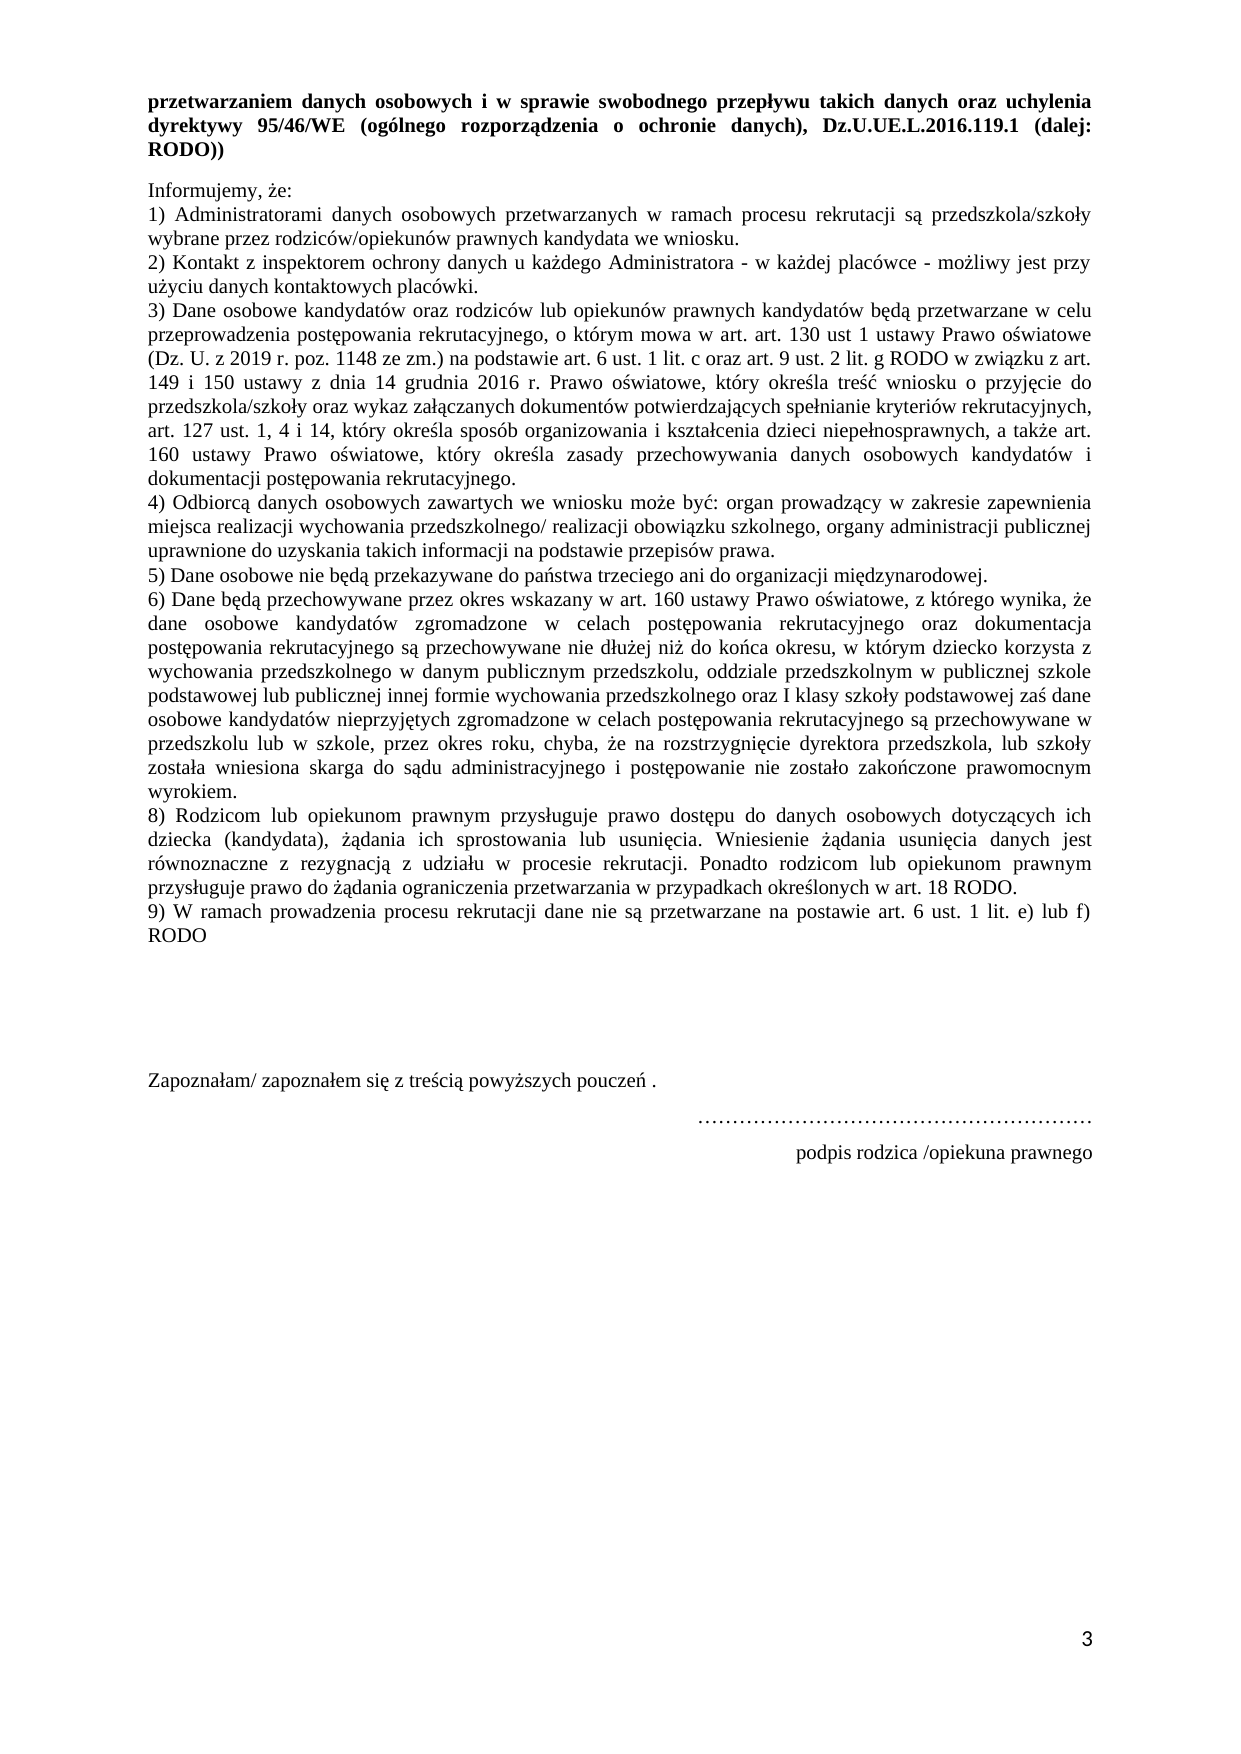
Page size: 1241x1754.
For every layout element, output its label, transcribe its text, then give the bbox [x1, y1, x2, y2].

text Zapoznałam/ zapoznałem się z treścią powyższych pouczeń . [148, 1068, 1093, 1092]
text 8) Rodzicom lub opiekunom prawnym przysługuje prawo dostępu do danych osobowych dotyczących ich dziecka (kandydata), żądania ich sprostowania lub usunięcia. Wniesienie żądania usunięcia danych jest równoznaczne z rezygnacją z udziału w procesie rekrutacji. Ponadto rodzicom lub opiekunom prawnym przysługuje prawo do żądania ograniczenia przetwarzania w przypadkach określonych w art. 18 RODO. [148, 803, 1093, 899]
text Informujemy, że: [148, 177, 1093, 202]
text 9) W ramach prowadzenia procesu rekrutacji dane nie są przetwarzane na postawie art. 6 ust. 1 lit. e) lub f) RODO [148, 899, 1093, 947]
text 5) Dane osobowe nie będą przekazywane do państwa trzeciego ani do organizacji międzynarodowej. [148, 562, 1093, 587]
text 3) Dane osobowe kandydatów oraz rodziców lub opiekunów prawnych kandydatów będą przetwarzane w celu przeprowadzenia postępowania rekrutacyjnego, o którym mowa w art. art. 130 ust 1 ustawy Prawo oświatowe (Dz. U. z 2019 r. poz. 1148 ze zm.) na podstawie art. 6 ust. 1 lit. c oraz art. 9 ust. 2 lit. g RODO w związku z art. 149 i 150 ustawy z dnia 14 grudnia 2016 r. Prawo oświatowe, który określa treść wniosku o przyjęcie do przedszkola/szkoły oraz wykaz załączanych dokumentów potwierdzających spełnianie kryteriów rekrutacyjnych, art. 127 ust. 1, 4 i 14, który określa sposób organizowania i kształcenia dzieci niepełnosprawnych, a także art. 160 ustawy Prawo oświatowe, który określa zasady przechowywania danych osobowych kandydatów i dokumentacji postępowania rekrutacyjnego. [148, 298, 1093, 490]
text podpis rodzica /opiekuna prawnego [148, 1140, 1093, 1164]
text 1) Administratorami danych osobowych przetwarzanych w ramach procesu rekrutacji są przedszkola/szkoły wybrane przez rodziców/opiekunów prawnych kandydata we wniosku. [148, 202, 1093, 250]
text ………………………………………………… [148, 1104, 1093, 1128]
text 2) Kontakt z inspektorem ochrony danych u każdego Administratora - w każdej placówce - możliwy jest przy użyciu danych kontaktowych placówki. [148, 250, 1093, 298]
text 4) Odbiorcą danych osobowych zawartych we wniosku może być: organ prowadzący w zakresie zapewnienia miejsca realizacji wychowania przedszkolnego/ realizacji obowiązku szkolnego, organy administracji publicznej uprawnione do uzyskania takich informacji na podstawie przepisów prawa. [148, 490, 1093, 562]
text 6) Dane będą przechowywane przez okres wskazany w art. 160 ustawy Prawo oświatowe, z którego wynika, że dane osobowe kandydatów zgromadzone w celach postępowania rekrutacyjnego oraz dokumentacja postępowania rekrutacyjnego są przechowywane nie dłużej niż do końca okresu, w którym dziecko korzysta z wychowania przedszkolnego w danym publicznym przedszkolu, oddziale przedszkolnym w publicznej szkole podstawowej lub publicznej innej formie wychowania przedszkolnego oraz I klasy szkoły podstawowej zaś dane osobowe kandydatów nieprzyjętych zgromadzone w celach postępowania rekrutacyjnego są przechowywane w przedszkolu lub w szkole, przez okres roku, chyba, że na rozstrzygnięcie dyrektora przedszkola, lub szkoły została wniesiona skarga do sądu administracyjnego i postępowanie nie zostało zakończone prawomocnym wyrokiem. [148, 587, 1093, 803]
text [148, 89, 1093, 161]
